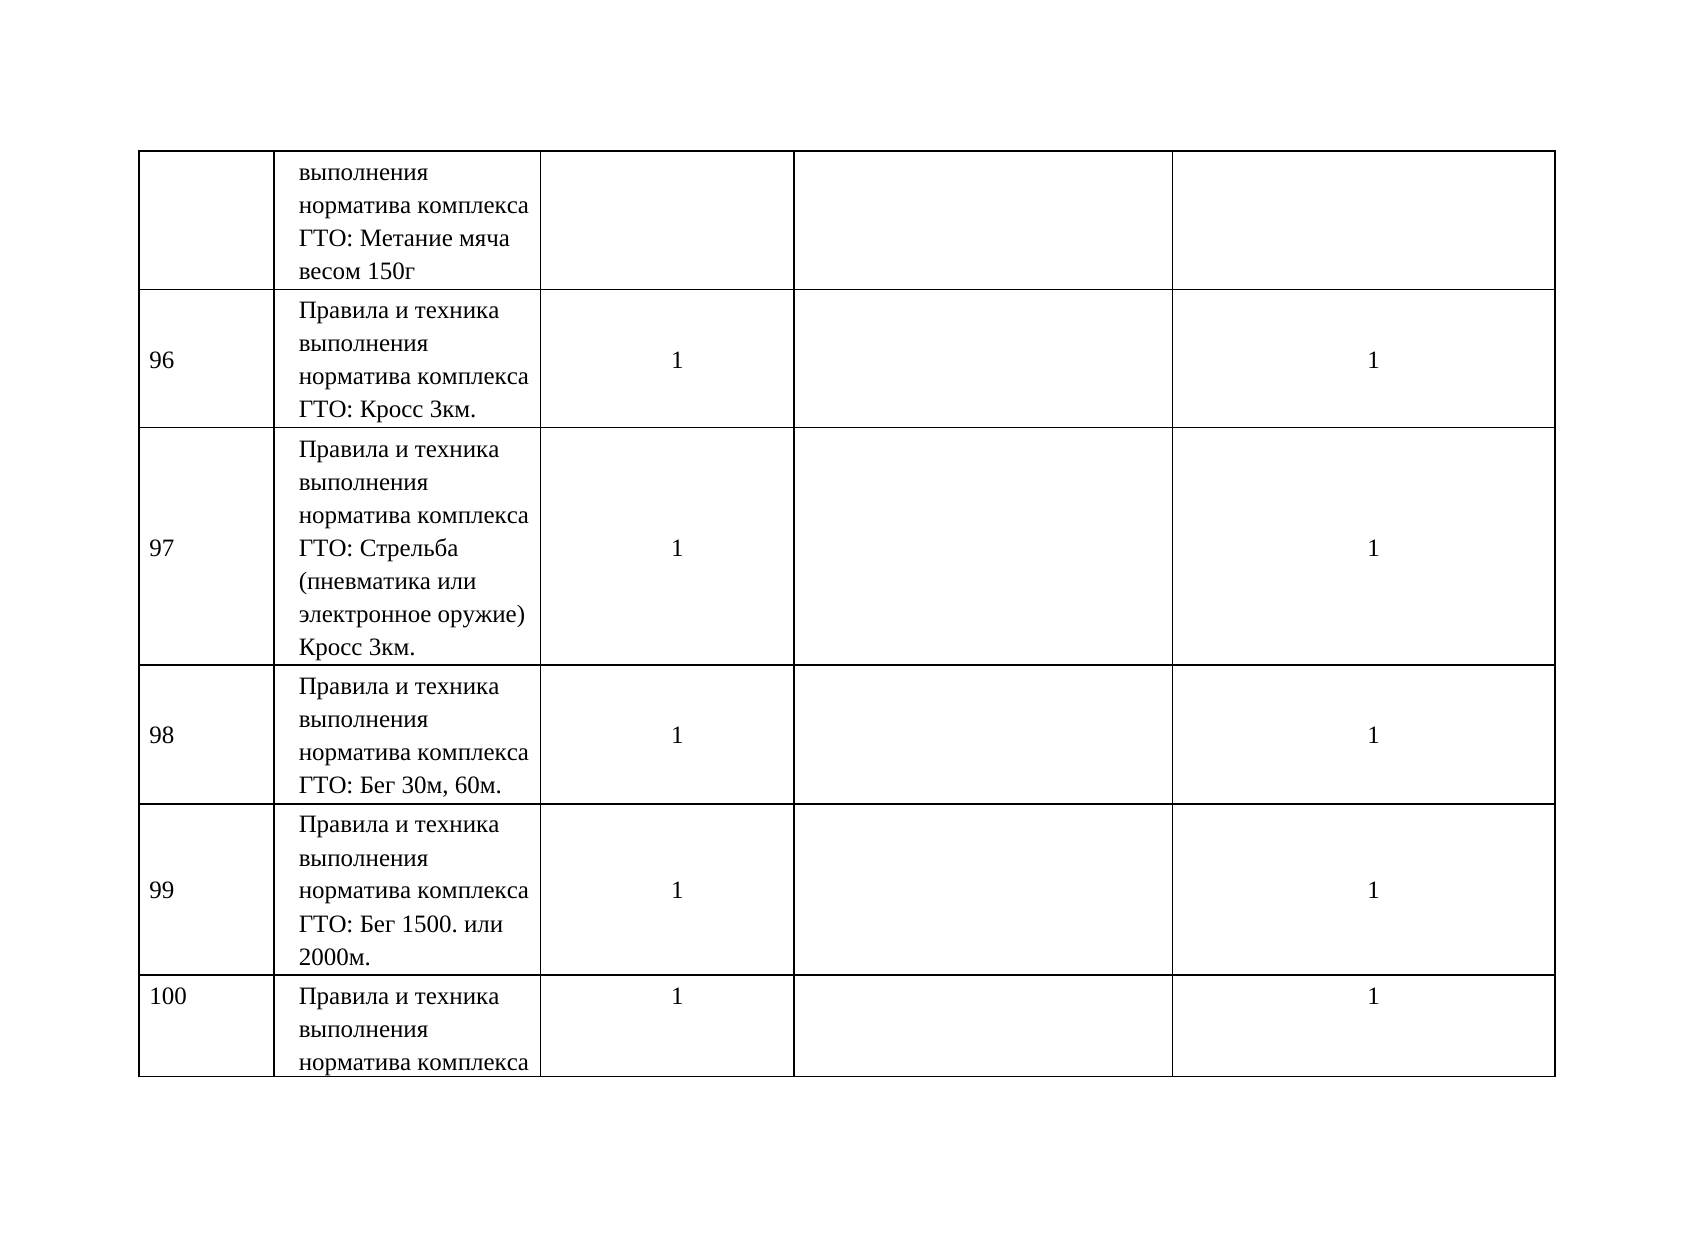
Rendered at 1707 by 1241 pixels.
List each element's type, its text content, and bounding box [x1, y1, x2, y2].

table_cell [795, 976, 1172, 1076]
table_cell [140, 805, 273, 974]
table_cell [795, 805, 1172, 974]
table_cell 1 [541, 152, 793, 288]
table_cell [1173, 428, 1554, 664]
table_cell [795, 290, 1172, 427]
table_cell 1 [1173, 290, 1554, 427]
table_cell 1 [541, 428, 793, 664]
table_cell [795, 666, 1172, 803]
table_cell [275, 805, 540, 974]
table_cell 1 [1173, 152, 1554, 288]
table_cell 96 [140, 290, 273, 427]
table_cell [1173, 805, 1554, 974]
table_cell Правила и техника выполнения норматива комплекса ГТО: Кросс 3км. [275, 290, 540, 427]
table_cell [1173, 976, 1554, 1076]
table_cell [275, 152, 540, 288]
table_cell Правила и техника выполнения норматива комплекса ГТО: Стрельба (пневматика или электронное оружие) Кросс 3км. [275, 428, 540, 664]
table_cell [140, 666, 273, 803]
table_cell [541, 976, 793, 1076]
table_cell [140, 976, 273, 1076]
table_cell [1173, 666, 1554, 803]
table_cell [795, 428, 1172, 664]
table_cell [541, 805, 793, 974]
table_cell 97 [140, 428, 273, 664]
table_cell 95 [140, 152, 273, 288]
table_cell [795, 152, 1172, 288]
table_cell 1 [541, 290, 793, 427]
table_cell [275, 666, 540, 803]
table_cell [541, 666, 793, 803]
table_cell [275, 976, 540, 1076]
